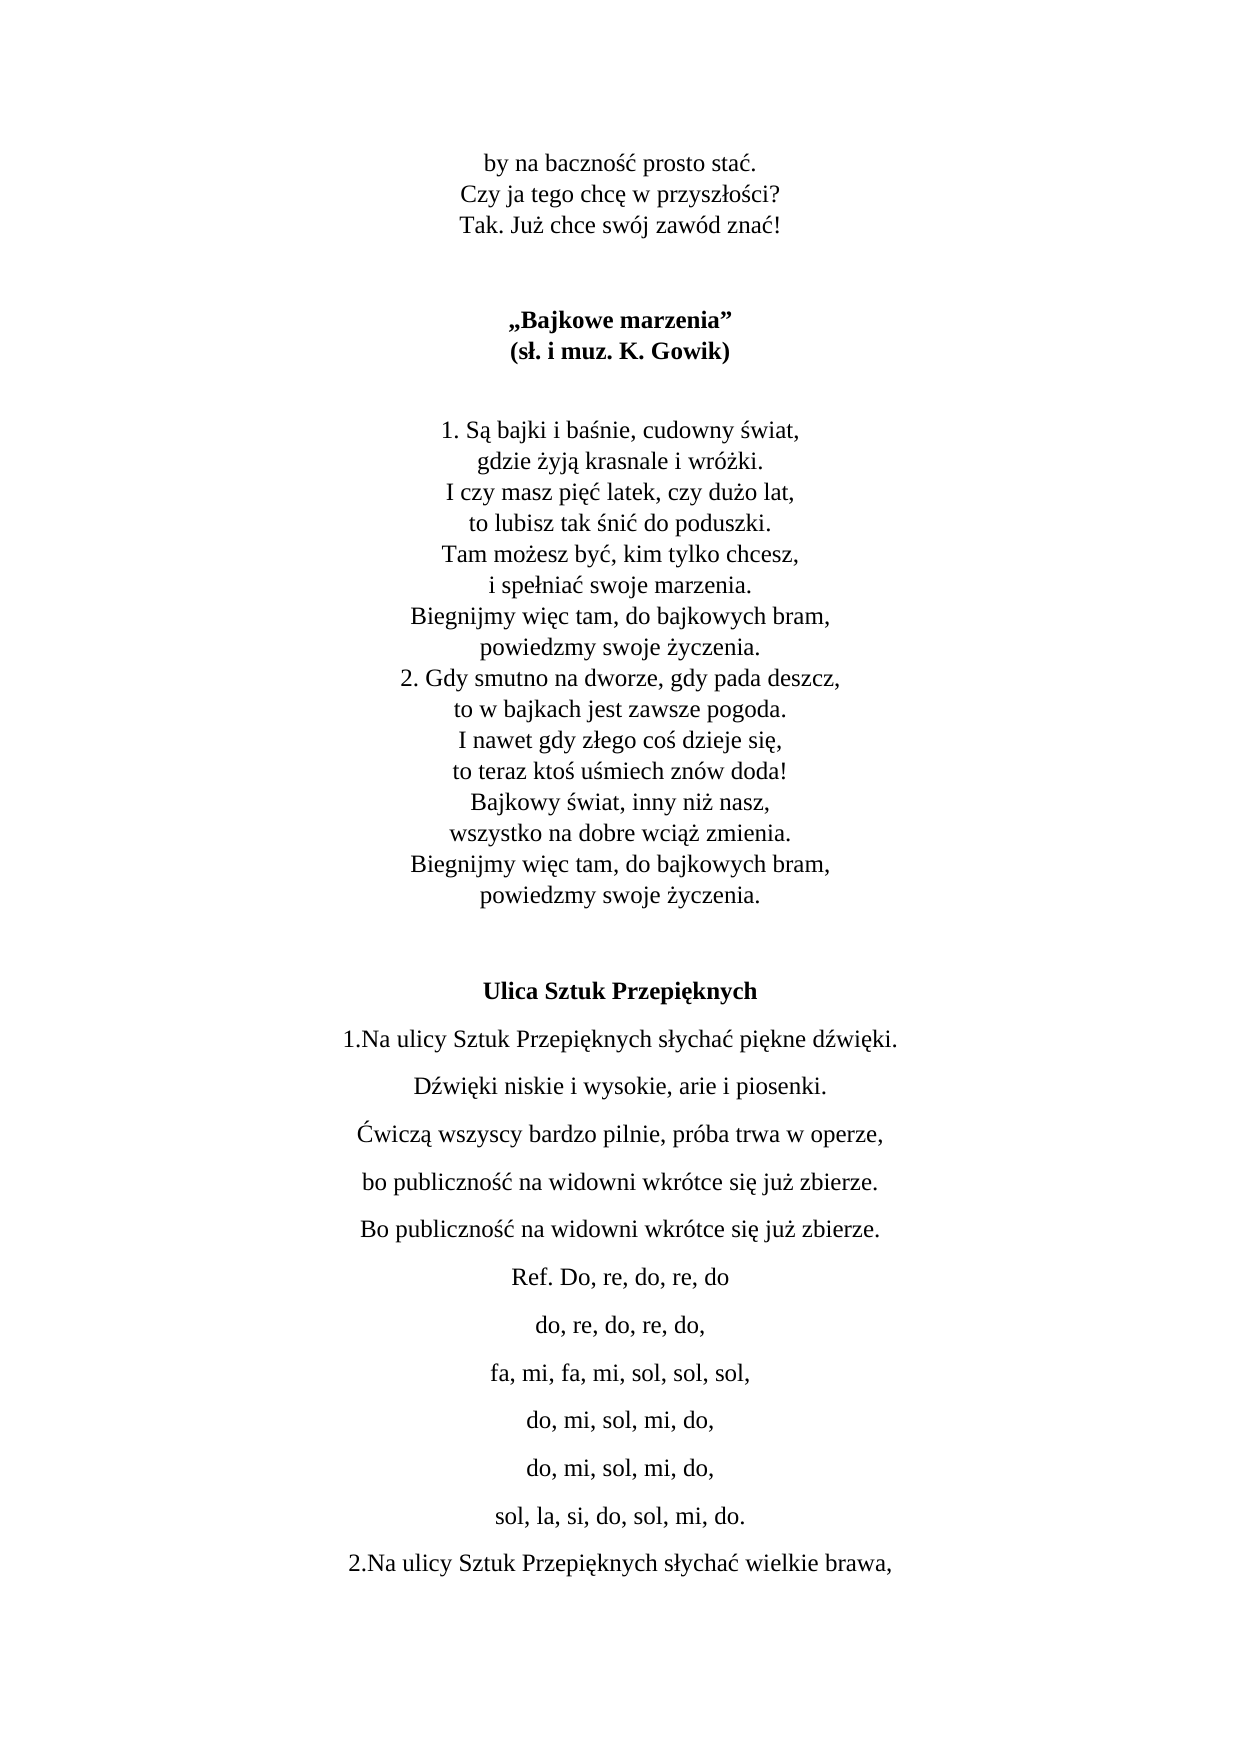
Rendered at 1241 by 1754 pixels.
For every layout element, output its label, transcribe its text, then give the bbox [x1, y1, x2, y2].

text Ulica Sztuk Przepięknych [148, 976, 1093, 1005]
text 1.Na ulicy Sztuk Przepięknych słychać piękne dźwięki. [148, 1024, 1093, 1052]
text „Bajkowe marzenia” (sł. i muz. K. Gowik) [148, 305, 1093, 365]
text do, mi, sol, mi, do, [148, 1405, 1093, 1434]
text Dźwięki niskie i wysokie, arie i piosenki. [148, 1071, 1093, 1100]
text bo publiczność na widowni wkrótce się już zbierze. [148, 1167, 1093, 1196]
text sol, la, si, do, sol, mi, do. [148, 1501, 1093, 1529]
text Ref. Do, re, do, re, do [148, 1262, 1093, 1291]
text 2.Na ulicy Sztuk Przepięknych słychać wielkie brawa, [148, 1548, 1093, 1577]
text do, re, do, re, do, [148, 1310, 1093, 1339]
text Ćwiczą wszyscy bardzo pilnie, próba trwa w operze, [148, 1119, 1093, 1148]
text 1. Są bajki i baśnie, cudowny świat, gdzie żyją krasnale i wróżki. I czy masz pięć latek, czy dużo lat, to lubisz tak śnić do poduszki. Tam możesz być, kim tylko chcesz, i spełniać swoje marzenia. Biegnijmy więc tam, do bajkowych bram, powiedzmy swoje życzenia. 2. Gdy smutno na dworze, gdy pada deszcz, to w bajkach jest zawsze pogoda. I nawet gdy złego coś dzieje się, to teraz ktoś uśmiech znów doda! Bajkowy świat, inny niż nasz, wszystko na dobre wciąż zmienia. Biegnijmy więc tam, do bajkowych bram, powiedzmy swoje życzenia. [148, 384, 1093, 909]
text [148, 148, 1093, 238]
text Bo publiczność na widowni wkrótce się już zbierze. [148, 1214, 1093, 1243]
text fa, mi, fa, mi, sol, sol, sol, [148, 1358, 1093, 1386]
text do, mi, sol, mi, do, [148, 1453, 1093, 1482]
